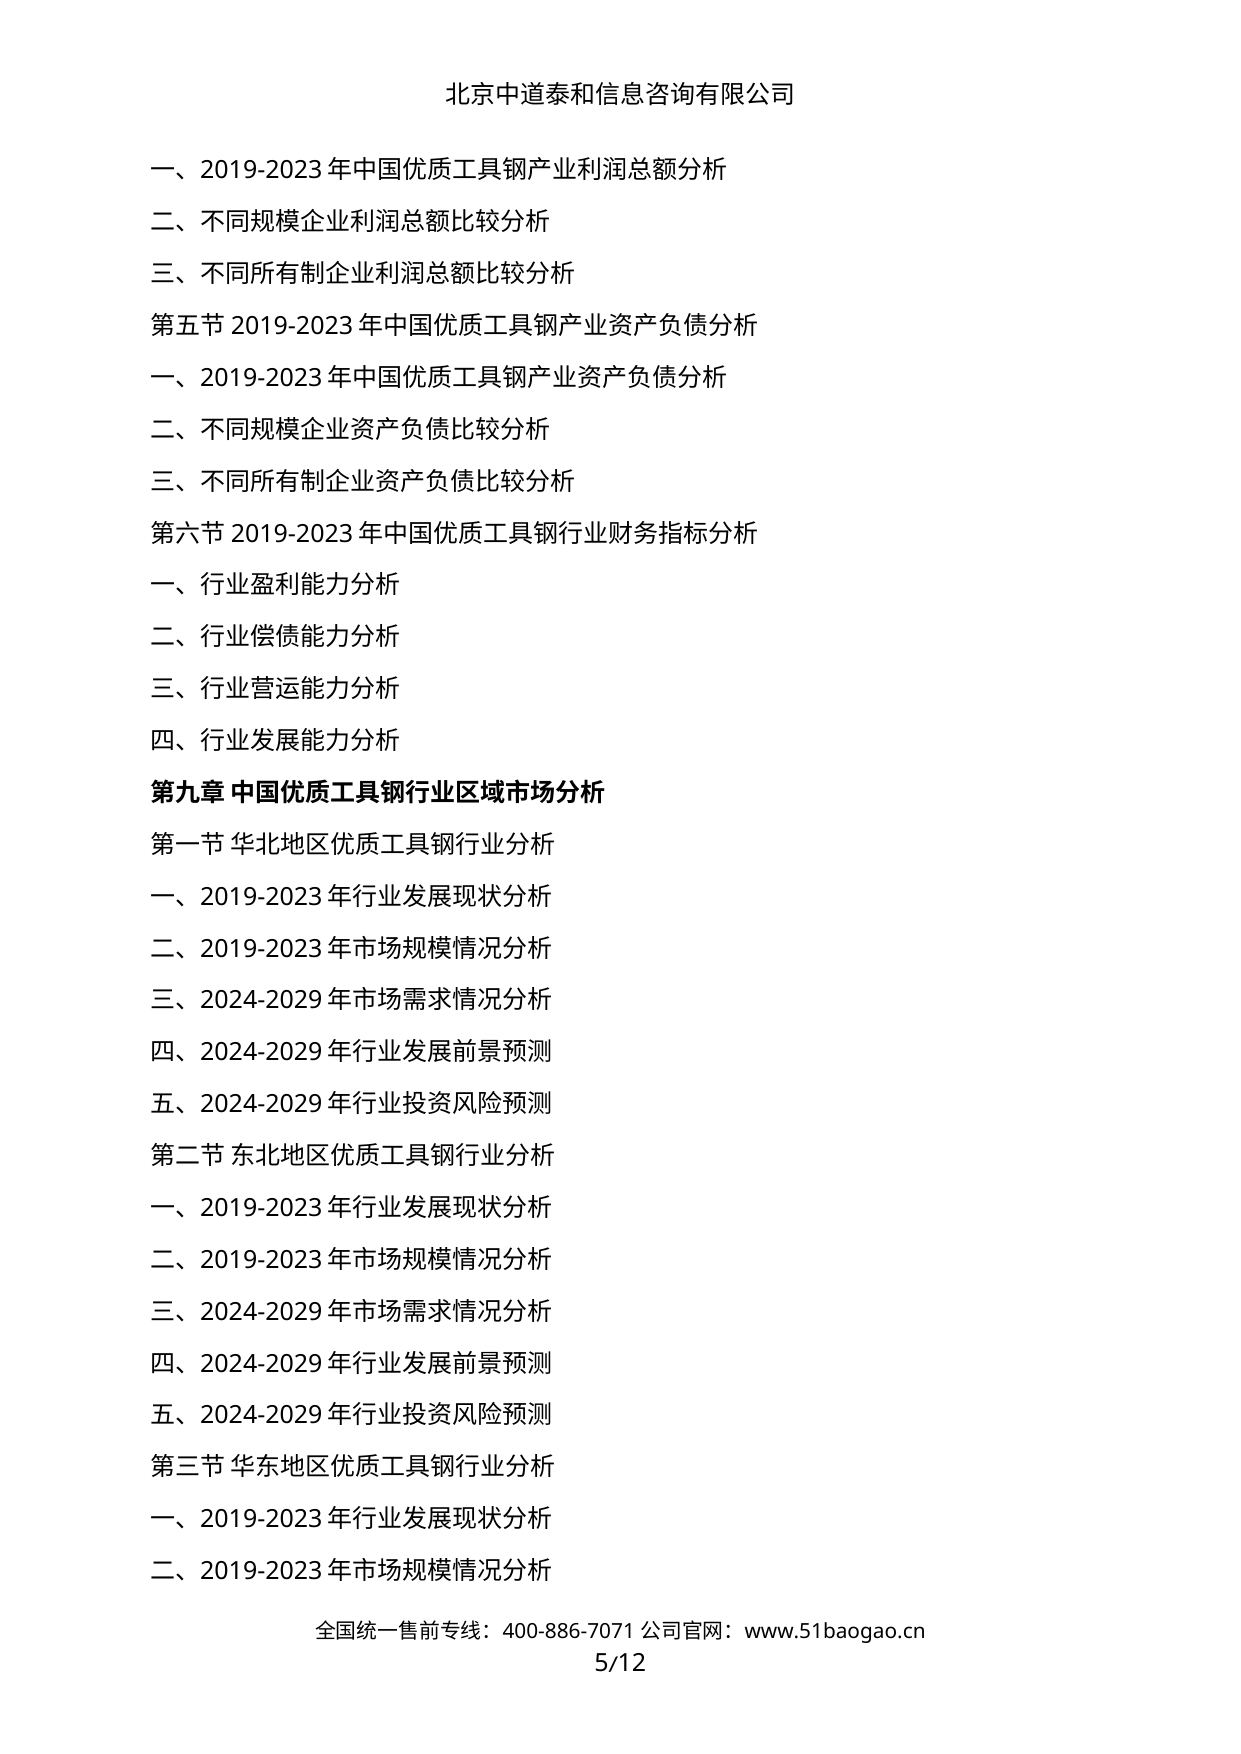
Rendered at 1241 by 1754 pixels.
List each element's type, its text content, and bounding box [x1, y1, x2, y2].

text 第二节 东北地区优质工具钢行业分析 [150, 1136, 1090, 1172]
text 三、不同所有制企业利润总额比较分析 [150, 254, 1090, 290]
text 三、2024-2029年市场需求情况分析 [150, 980, 1090, 1016]
text 第九章 中国优质工具钢行业区域市场分析 [150, 772, 1090, 809]
text 二、不同规模企业利润总额比较分析 [150, 202, 1090, 238]
text 三、2024-2029年市场需求情况分析 [150, 1291, 1090, 1327]
text 第一节 华北地区优质工具钢行业分析 [150, 824, 1090, 861]
text 四、行业发展能力分析 [150, 721, 1090, 757]
text 二、2019-2023年市场规模情况分析 [150, 1239, 1090, 1276]
text 三、行业营运能力分析 [150, 669, 1090, 705]
text 四、2024-2029年行业发展前景预测 [150, 1343, 1090, 1379]
text 二、行业偿债能力分析 [150, 617, 1090, 653]
text 五、2024-2029年行业投资风险预测 [150, 1084, 1090, 1120]
text 二、不同规模企业资产负债比较分析 [150, 409, 1090, 446]
text 一、行业盈利能力分析 [150, 565, 1090, 601]
text 第五节 2019-2023年中国优质工具钢产业资产负债分析 [150, 306, 1090, 342]
text 二、2019-2023年市场规模情况分析 [150, 928, 1090, 964]
text 一、2019-2023年中国优质工具钢产业利润总额分析 [150, 150, 1090, 186]
text 三、不同所有制企业资产负债比较分析 [150, 461, 1090, 497]
text 一、2019-2023年行业发展现状分析 [150, 1499, 1090, 1535]
text 一、2019-2023年中国优质工具钢产业资产负债分析 [150, 357, 1090, 394]
text 一、2019-2023年行业发展现状分析 [150, 876, 1090, 912]
text 第六节 2019-2023年中国优质工具钢行业财务指标分析 [150, 513, 1090, 549]
text 五、2024-2029年行业投资风险预测 [150, 1395, 1090, 1431]
text 第三节 华东地区优质工具钢行业分析 [150, 1447, 1090, 1483]
text 一、2019-2023年行业发展现状分析 [150, 1187, 1090, 1224]
text 二、2019-2023年市场规模情况分析 [150, 1551, 1090, 1587]
text 四、2024-2029年行业发展前景预测 [150, 1032, 1090, 1068]
